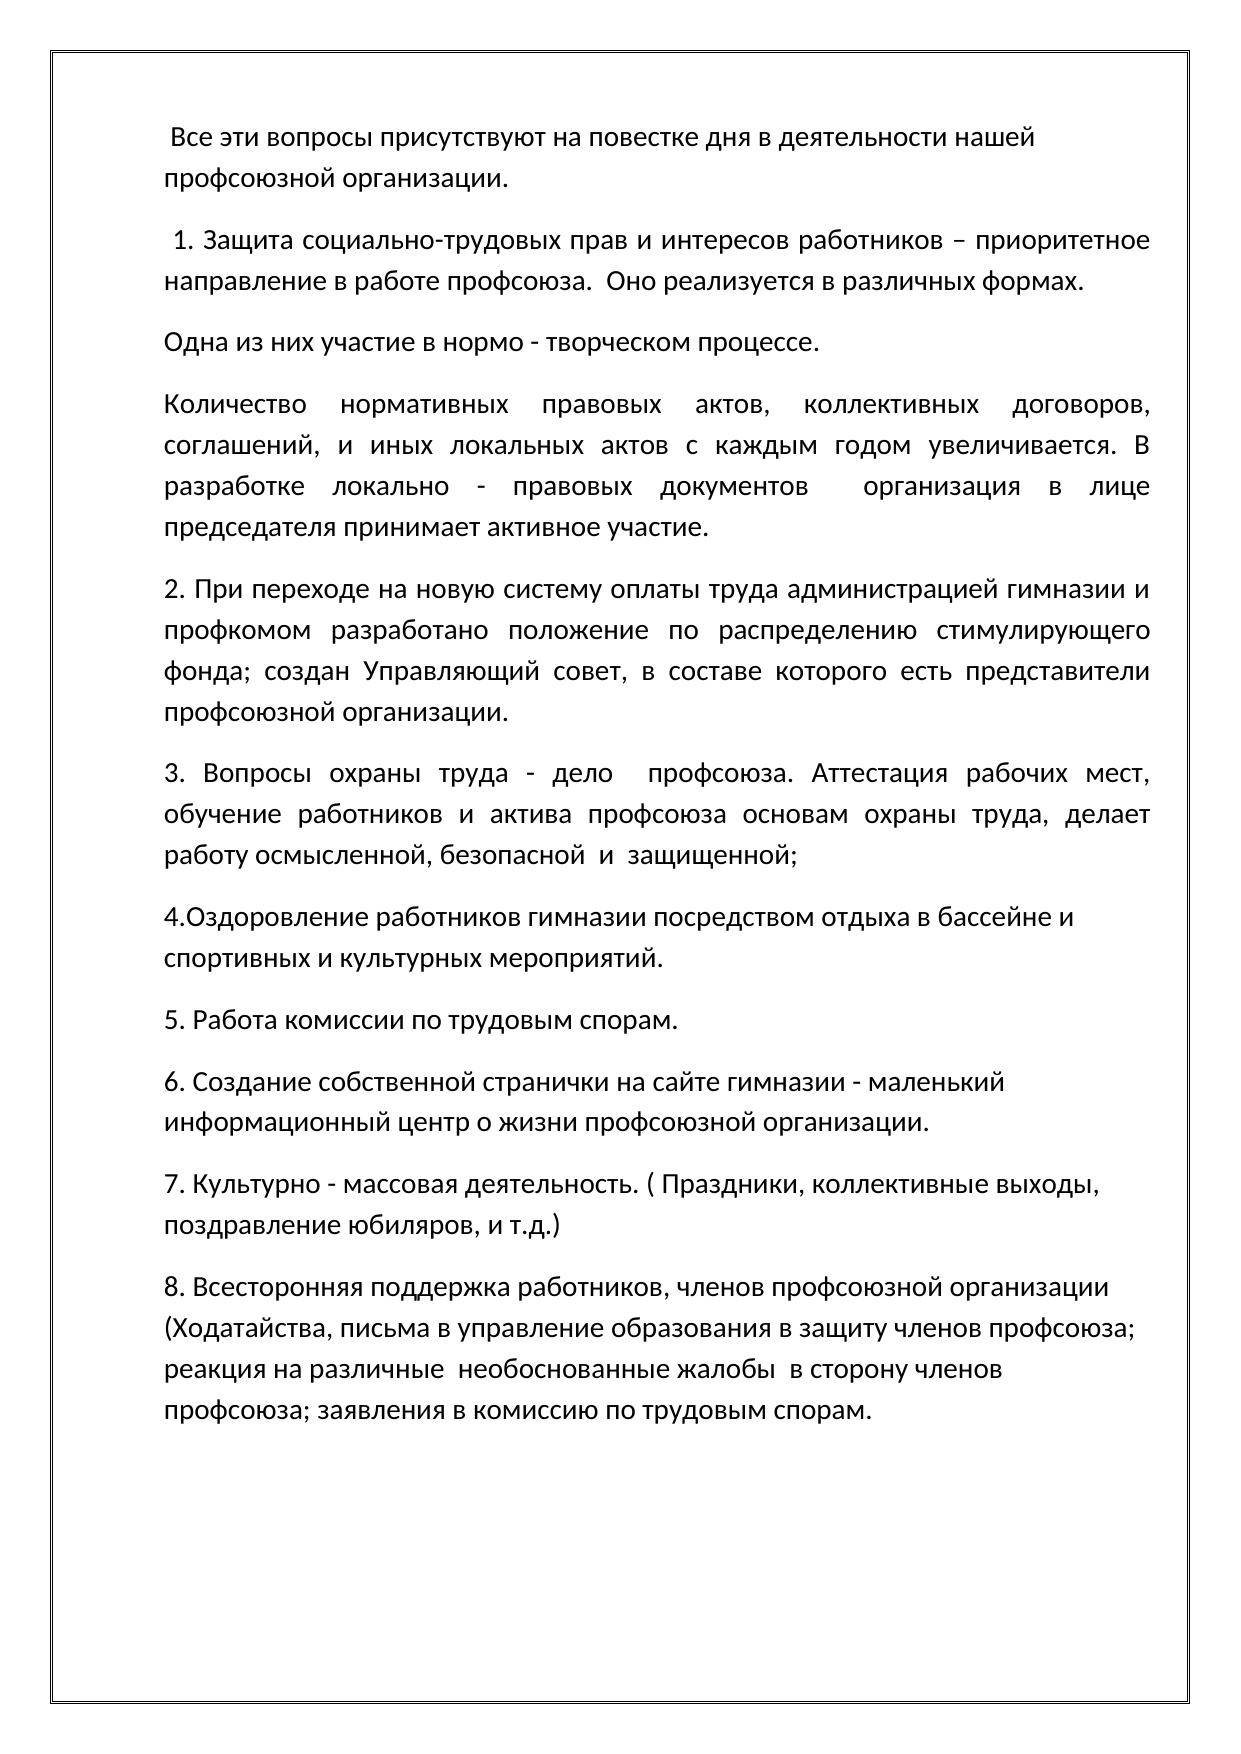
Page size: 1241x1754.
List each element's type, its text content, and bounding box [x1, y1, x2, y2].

list 1. Защита социально-трудовых прав и интересов работников – приоритетное направление в работе профсоюза. Оно реализуется в различных формах. [164, 221, 1152, 297]
list Количество нормативных правовых актов, коллективных договоров, соглашений, и иных локальных актов с каждым годом увеличивается. В разработке локально - правовых документов организация в лице председателя принимает активное участие. [164, 385, 1152, 544]
list 3. Вопросы охраны труда - дело профсоюза. Аттестация рабочих мест, обучение работников и актива профсоюза основам охраны труда, делает работу осмысленной, безопасной и защищенной; [164, 754, 1152, 872]
list Одна из них участие в нормо - творческом процессе. [164, 323, 1152, 359]
list 4.Оздоровление работников гимназии посредством отдыха в бассейне и спортивных и культурных мероприятий. [164, 898, 1152, 975]
list 2. При переходе на новую систему оплаты труда администрацией гимназии и профкомом разработано положение по распределению стимулирующего фонда; создан Управляющий совет, в составе которого есть представители профсоюзной организации. [164, 570, 1152, 728]
list 6. Создание собственной странички на сайте гимназии - маленький информационный центр о жизни профсоюзной организации. [164, 1063, 1152, 1139]
list 7. Культурно - массовая деятельность. ( Праздники, коллективные выходы, поздравление юбиляров, и т.д.) [164, 1165, 1152, 1242]
list 8. Всесторонняя поддержка работников, членов профсоюзной организации (Ходатайства, письма в управление образования в защиту членов профсоюза; реакция на различные необоснованные жалобы в сторону членов профсоюза; заявления в комиссию по трудовым спорам. [164, 1268, 1152, 1426]
list 5. Работа комиссии по трудовым спорам. [164, 1001, 1152, 1036]
list Все эти вопросы присутствуют на повестке дня в деятельности нашей профсоюзной организации. [164, 118, 1152, 195]
